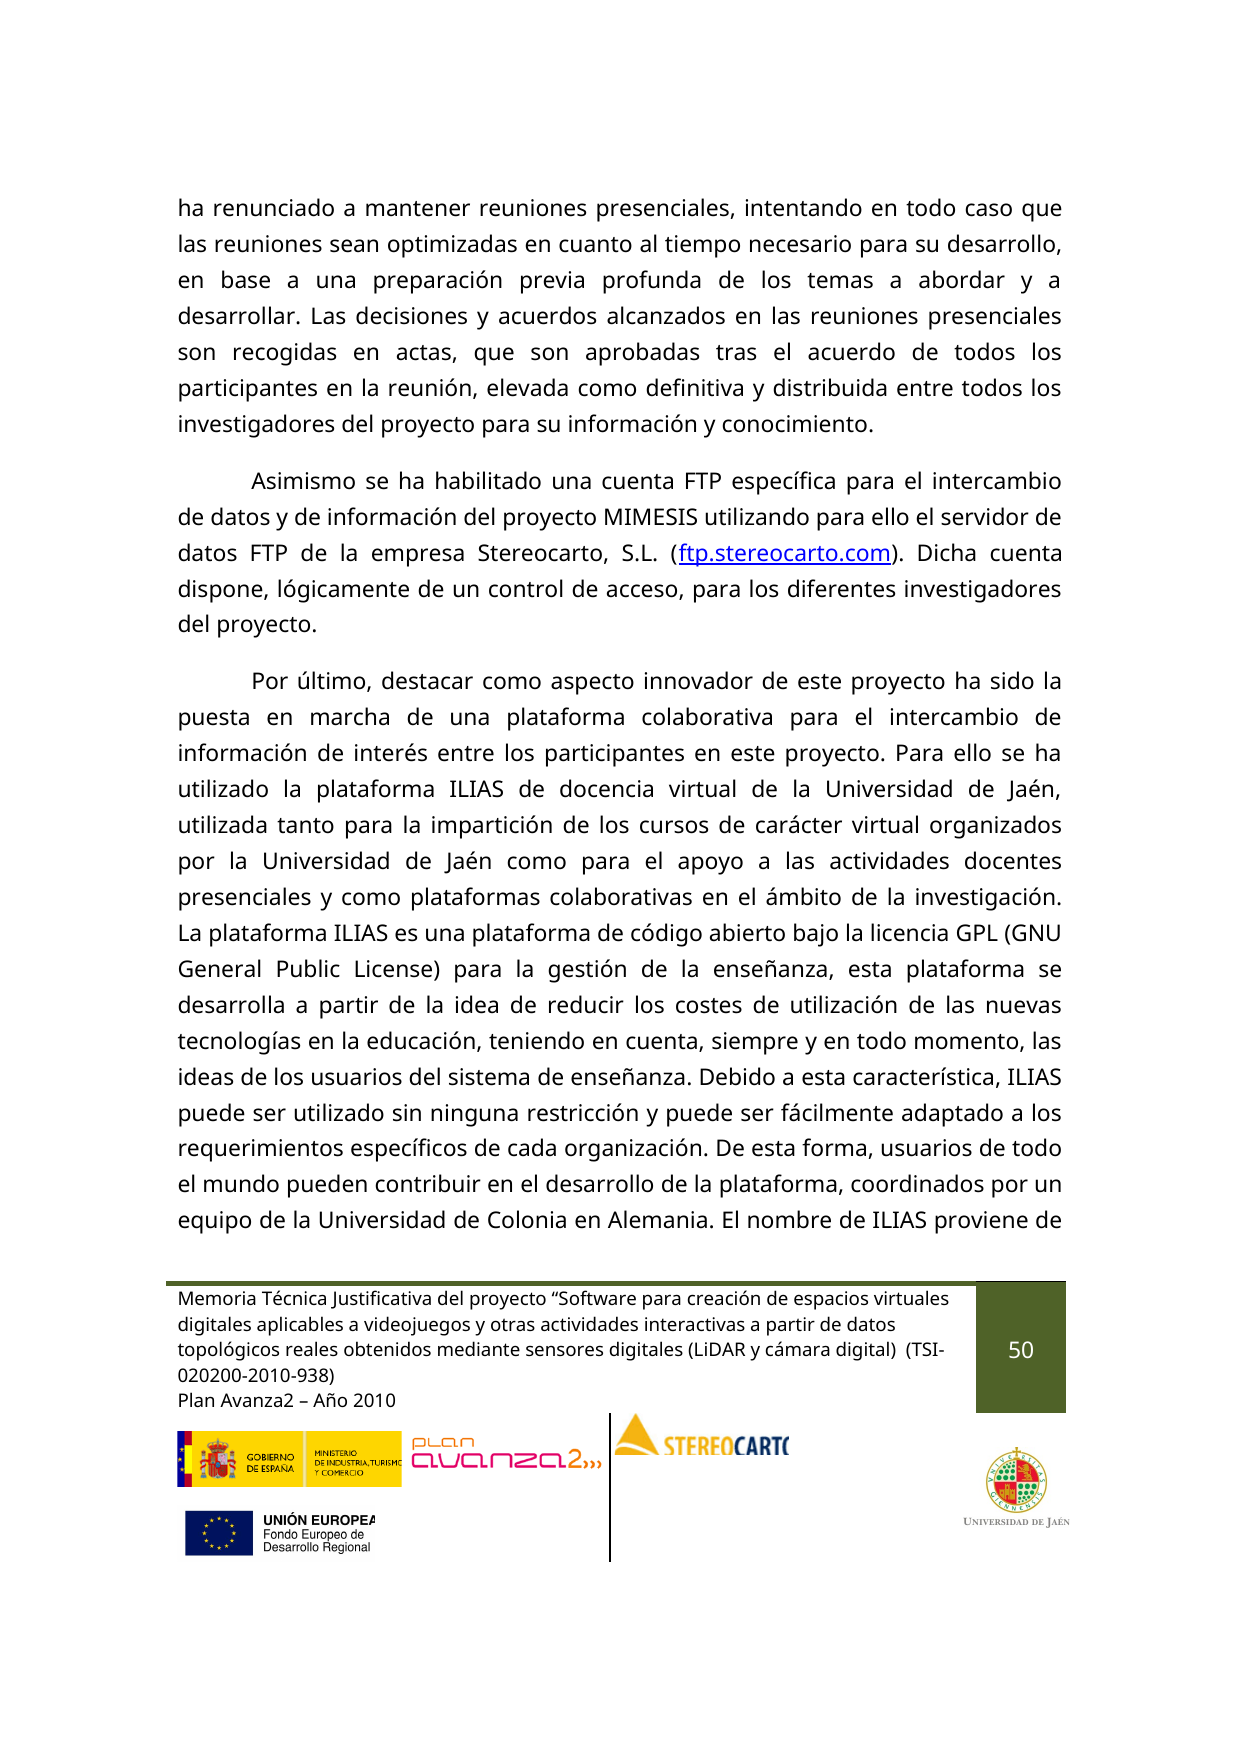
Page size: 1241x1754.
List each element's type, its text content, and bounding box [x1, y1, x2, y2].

picture [177, 1505, 375, 1562]
picture [177, 1431, 402, 1487]
text Asimismo se ha habilitado una cuenta FTP específica para el intercambio de datos y de información del proyecto MIMESIS utilizando para ello el servidor de datos FTP de la empresa Stereocarto, S.L. (ftp.stereocarto.com). Dicha cuenta dispone, lógicamente de un control de acceso, para los diferentes investigadores del proyecto. [177, 465, 1063, 640]
picture [403, 1433, 609, 1474]
picture [963, 1447, 1070, 1528]
picture [614, 1413, 789, 1455]
